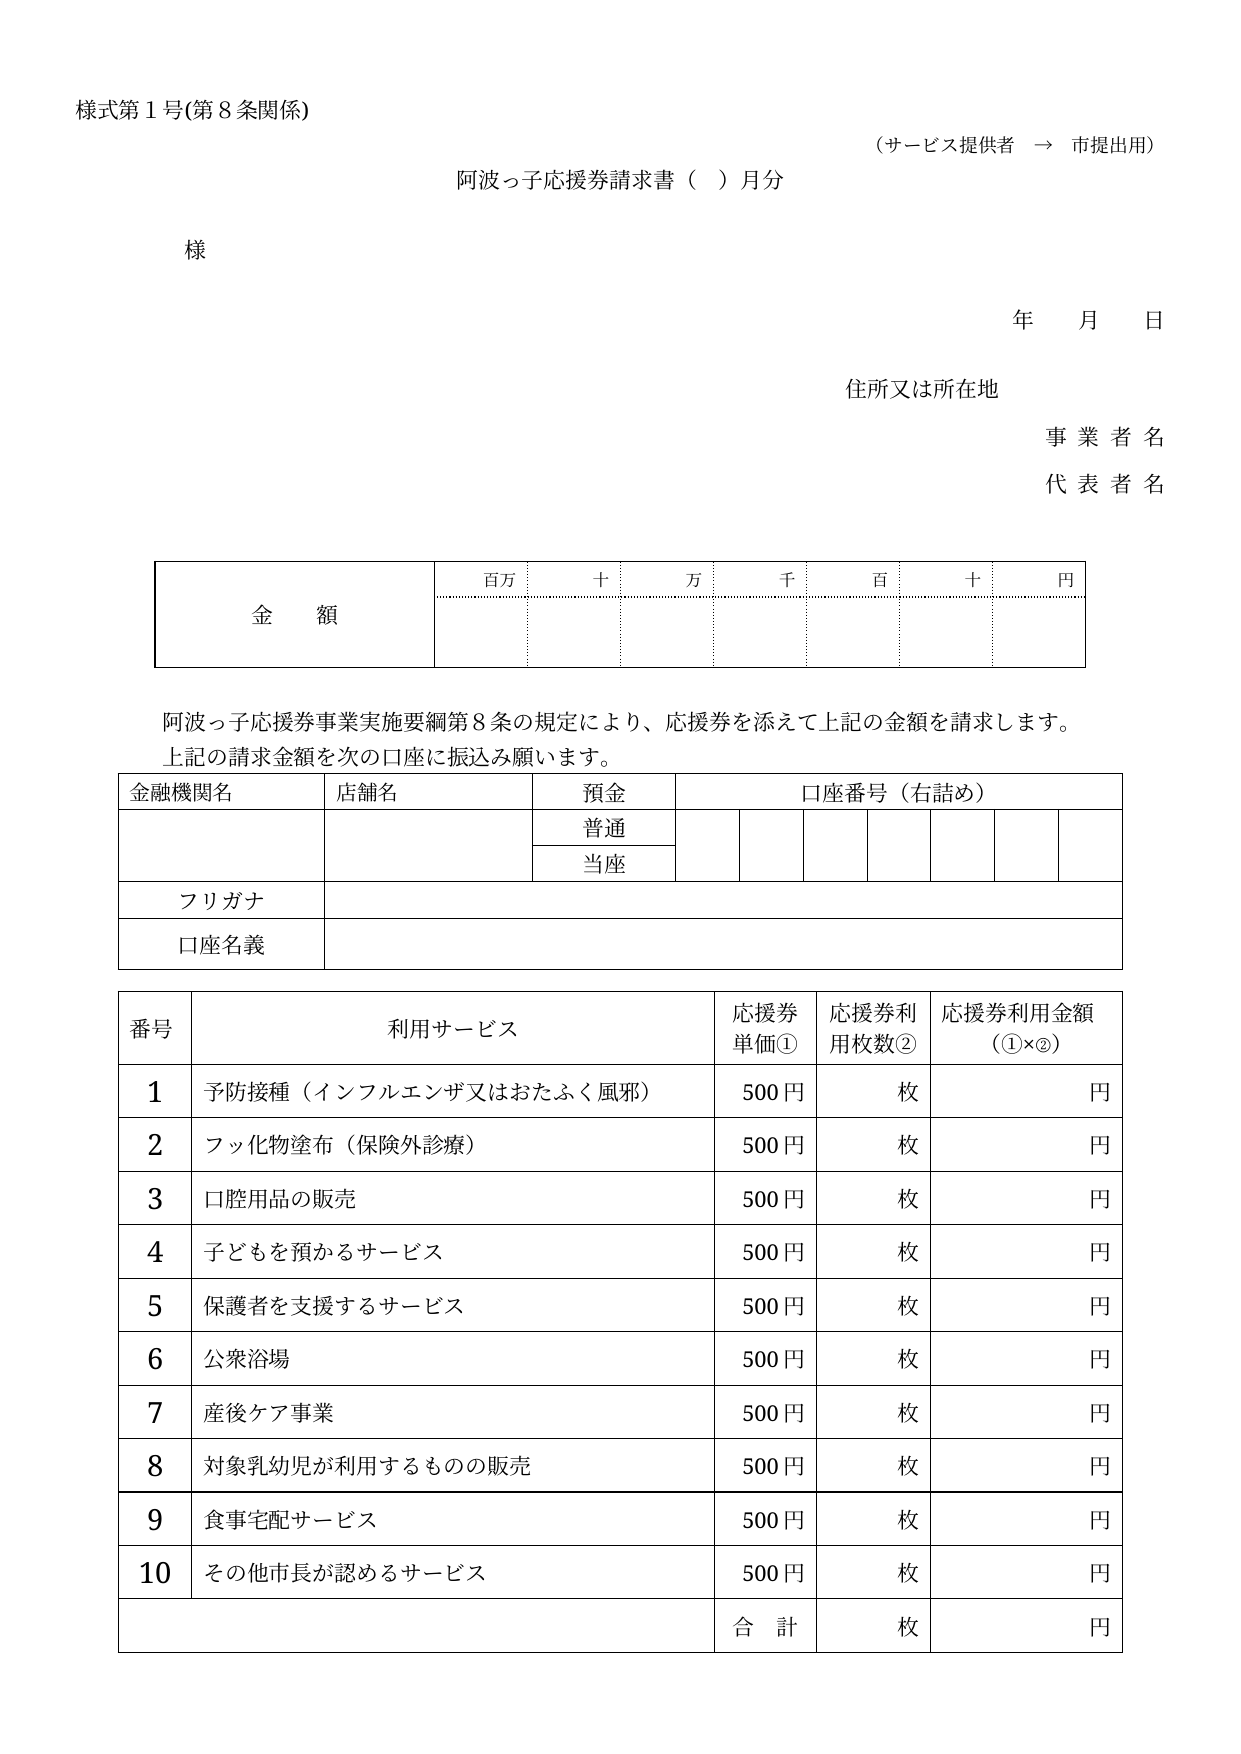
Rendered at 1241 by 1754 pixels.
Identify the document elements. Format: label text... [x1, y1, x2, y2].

table_header 千 [713, 562, 806, 596]
table_header 応援券利用金額 （①×②） [931, 992, 1122, 1064]
table_cell 公衆浴場 [192, 1332, 714, 1384]
table_cell [995, 810, 1058, 881]
table_cell 円 [931, 1118, 1122, 1171]
table_cell 枚 [817, 1599, 930, 1652]
table_cell 1 [119, 1065, 191, 1117]
table_header 百 [806, 562, 899, 596]
table_header 万 [620, 562, 713, 596]
table_cell 2 [119, 1118, 191, 1171]
table_cell [435, 596, 527, 667]
table_cell [620, 596, 713, 667]
table_cell [527, 596, 620, 667]
table_cell 対象乳幼児が利用するものの販売 [192, 1439, 714, 1491]
text 阿波っ子応援券請求書（ ）月分 [75, 162, 1165, 196]
table_cell 7 [119, 1386, 191, 1438]
table_header 口座番号（右詰め） [676, 774, 1122, 809]
table_cell [119, 810, 324, 881]
table_cell 保護者を支援するサービス [192, 1279, 714, 1331]
table_cell 口腔用品の販売 [192, 1172, 714, 1224]
text 住所又は所在地 [0, 371, 1240, 406]
table_header 円 [992, 562, 1085, 596]
table_cell 円 [931, 1065, 1122, 1117]
table_cell フッ化物塗布（保険外診療） [192, 1118, 714, 1171]
table_header 十 [527, 562, 620, 596]
table_cell 枚 [817, 1439, 930, 1491]
table_cell 500円 [715, 1386, 816, 1438]
table_header 金融機関名 [119, 774, 324, 809]
table_cell 枚 [817, 1546, 930, 1598]
table_cell 500円 [715, 1439, 816, 1491]
table_header 百万 [435, 562, 527, 596]
table_cell 円 [931, 1439, 1122, 1491]
table_cell [806, 596, 899, 667]
table_cell 500円 [715, 1279, 816, 1331]
table_cell 枚 [817, 1386, 930, 1438]
table_cell 円 [931, 1493, 1122, 1545]
table_cell 産後ケア事業 [192, 1386, 714, 1438]
text 阿波っ子応援券事業実施要綱第８条の規定により、応援券を添えて上記の金額を請求します。 [75, 703, 1165, 738]
table_cell [899, 596, 992, 667]
table_cell 口座名義 [119, 919, 324, 969]
table_cell 枚 [817, 1493, 930, 1545]
table_cell 3 [119, 1172, 191, 1224]
table_cell 500円 [715, 1493, 816, 1545]
table_cell [325, 810, 532, 881]
table_cell 枚 [817, 1118, 930, 1171]
text 上記の請求金額を次の口座に振込み願います。 [75, 738, 1165, 773]
table_header 応援券利用枚数② [817, 992, 930, 1064]
table_header 番号 [119, 992, 191, 1064]
table_cell [992, 596, 1085, 667]
table_header 金 額 [156, 562, 434, 667]
table_cell 枚 [817, 1225, 930, 1278]
table_cell 5 [119, 1279, 191, 1331]
table_cell 子どもを預かるサービス [192, 1225, 714, 1278]
table_cell [325, 882, 1122, 918]
table_cell 枚 [817, 1332, 930, 1384]
table_cell 500円 [715, 1172, 816, 1224]
table_cell 500円 [715, 1332, 816, 1384]
text 年 月 日 [75, 301, 1165, 336]
table_cell 普通 [533, 810, 675, 845]
table_header 十 [899, 562, 992, 596]
table_cell [119, 1599, 714, 1652]
table_cell 8 [119, 1439, 191, 1491]
text 代表者名 [75, 466, 1165, 501]
table_cell 当座 [533, 846, 675, 881]
text （サービス提供者 → 市提出用） [75, 127, 1165, 162]
table_cell 予防接種（インフルエンザ又はおたふく風邪） [192, 1065, 714, 1117]
table_cell [1059, 810, 1122, 881]
table_cell 円 [931, 1172, 1122, 1224]
table_cell フリガナ [119, 882, 324, 918]
table_cell 500円 [715, 1118, 816, 1171]
table_cell 円 [931, 1225, 1122, 1278]
table_cell 合 計 [715, 1599, 816, 1652]
text 様 [75, 231, 1165, 266]
table_cell 枚 [817, 1172, 930, 1224]
table_cell [804, 810, 867, 881]
table_cell 円 [931, 1386, 1122, 1438]
table_cell [325, 919, 1122, 969]
table_cell その他市長が認めるサービス [192, 1546, 714, 1598]
table_cell [740, 810, 803, 881]
table_cell 4 [119, 1225, 191, 1278]
table_cell 円 [931, 1546, 1122, 1598]
table_cell 枚 [817, 1065, 930, 1117]
table_cell [868, 810, 930, 881]
table_cell 枚 [817, 1279, 930, 1331]
table_cell 500円 [715, 1065, 816, 1117]
table_cell [713, 596, 806, 667]
table_cell 6 [119, 1332, 191, 1384]
table_header 店舗名 [325, 774, 532, 809]
table_cell 円 [931, 1332, 1122, 1384]
table_cell 円 [931, 1279, 1122, 1331]
table_cell 500円 [715, 1225, 816, 1278]
table_cell [676, 810, 739, 881]
table_header 利用サービス [192, 992, 714, 1064]
table_cell 500円 [715, 1546, 816, 1598]
table_cell 10 [119, 1546, 191, 1598]
table_cell 円 [931, 1599, 1122, 1652]
text 事業者名 [75, 418, 1165, 453]
text 様式第１号(第８条関係) [75, 92, 1165, 127]
table_cell 食事宅配サービス [192, 1493, 714, 1545]
table_header 預金 [533, 774, 675, 809]
table_cell 9 [119, 1493, 191, 1545]
table_cell [931, 810, 994, 881]
table_header 応援券 単価① [715, 992, 816, 1064]
